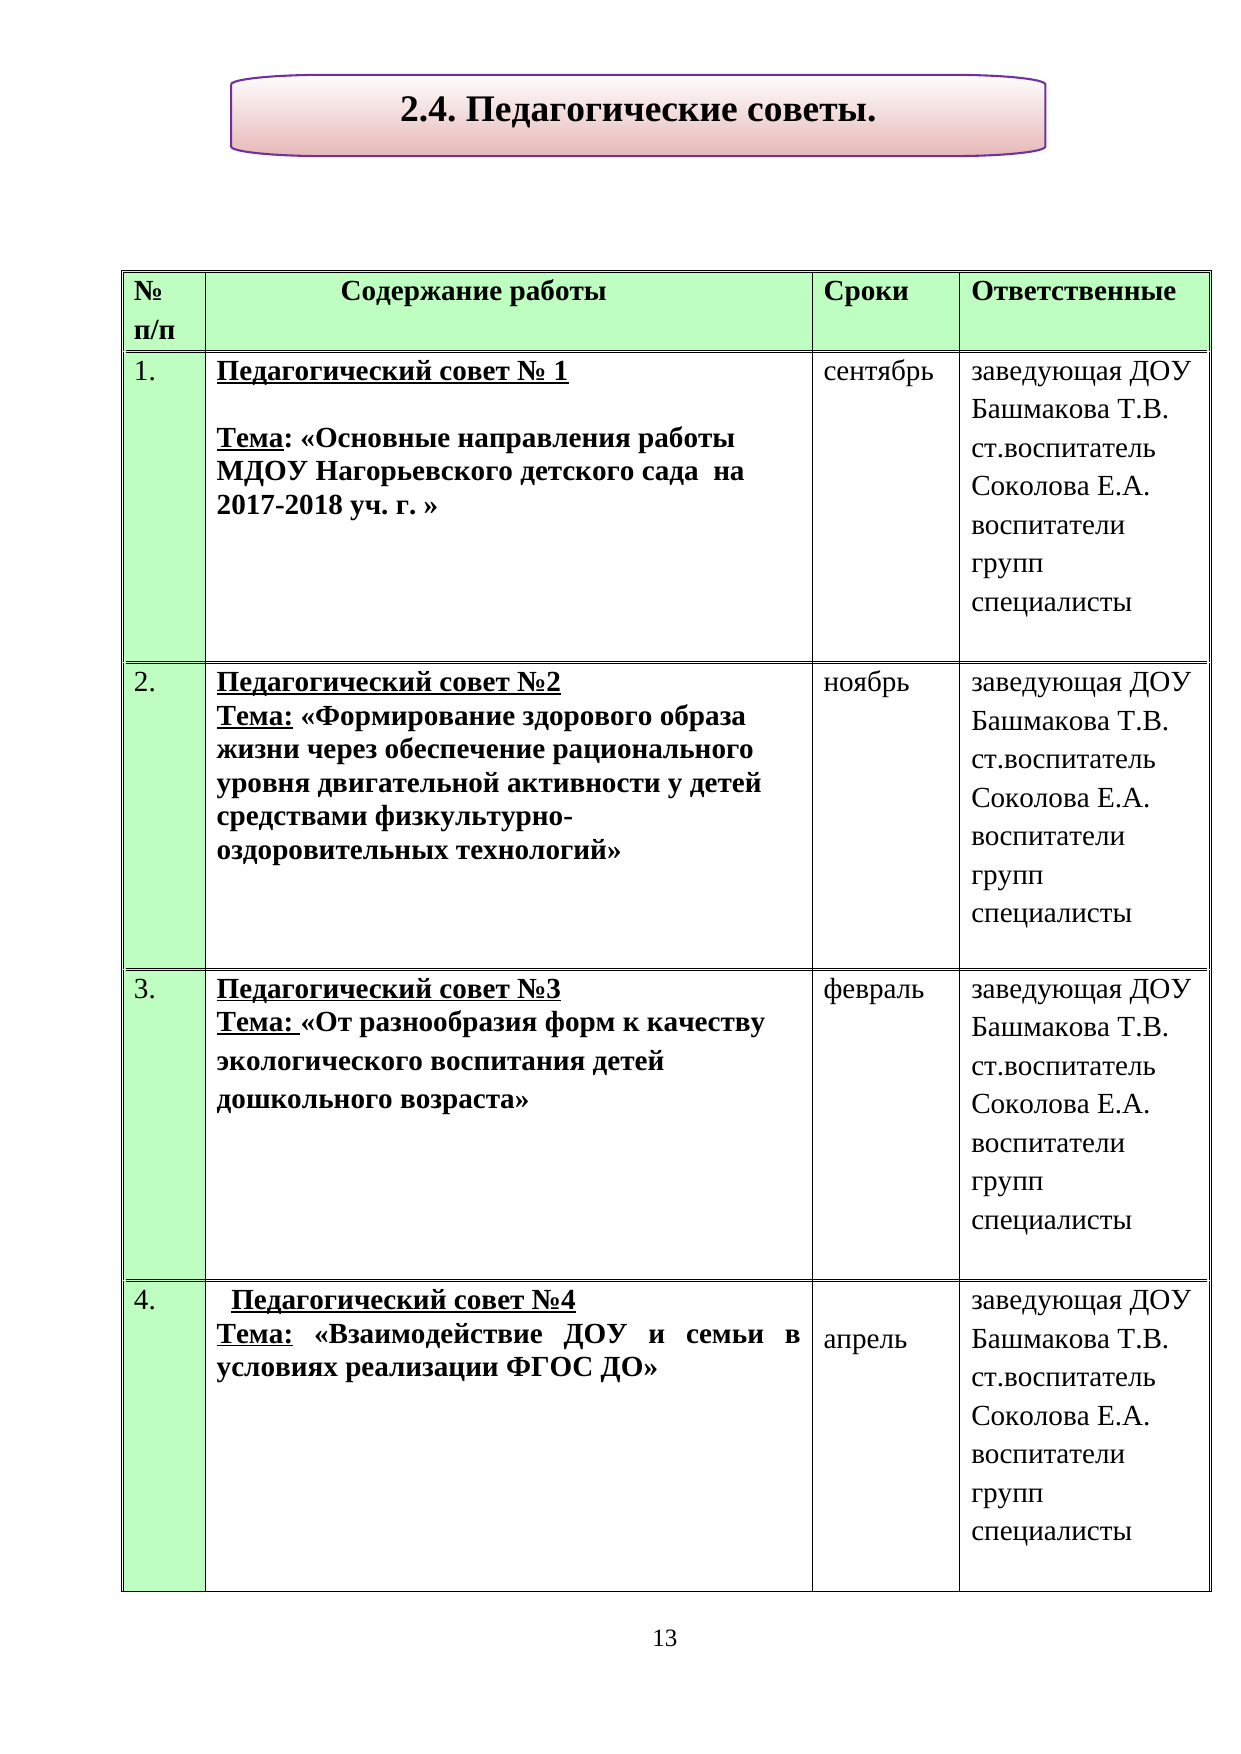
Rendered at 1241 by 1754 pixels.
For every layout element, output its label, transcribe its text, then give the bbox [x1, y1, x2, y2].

table_cell заведующая ДОУ Башмакова Т.В. ст.воспитатель Соколова Е.А. воспитатели групп специалисты [960, 350, 1209, 661]
table_header Содержание работы [206, 273, 812, 350]
table_cell заведующая ДОУ Башмакова Т.В. ст.воспитатель Соколова Е.А. воспитатели групп специалисты [960, 968, 1209, 1279]
table_cell 4. [123, 1279, 205, 1591]
table_cell Педагогический совет №3 Тема: «От разнообразия форм к качеству экологического воспитания детей дошкольного возраста» [206, 971, 812, 1279]
table_cell Педагогический совет № 1 Тема: «Основные направления работы МДОУ Нагорьевского детского сада на 2017-2018 уч. г. » [206, 353, 812, 661]
table_cell февраль [813, 971, 959, 1279]
table_header № п/п [124, 273, 205, 350]
table_header Ответственные [960, 273, 1209, 350]
table_cell 3. [124, 968, 205, 1279]
table_cell Педагогический совет №4 Тема: «Взаимодействие ДОУ и семьи в условиях реализации ФГОС ДО» [206, 1282, 812, 1591]
table_cell 2. [123, 661, 205, 968]
table_cell Педагогический совет №2 Тема: «Формирование здорового образа жизни через обеспечение рационального уровня двигательной активности у детей средствами физкультурно-оздоровительных технологий» [206, 664, 812, 968]
table_header Сроки [813, 273, 959, 350]
table_cell заведующая ДОУ Башмакова Т.В. ст.воспитатель Соколова Е.А. воспитатели групп специалисты [960, 661, 1211, 968]
table_cell ноябрь [813, 664, 959, 968]
table_cell апрель [813, 1282, 959, 1591]
table_cell заведующая ДОУ Башмакова Т.В. ст.воспитатель Соколова Е.А. воспитатели групп специалисты [960, 1279, 1211, 1591]
table_cell 1. [124, 350, 205, 661]
table_cell сентябрь [813, 353, 959, 661]
